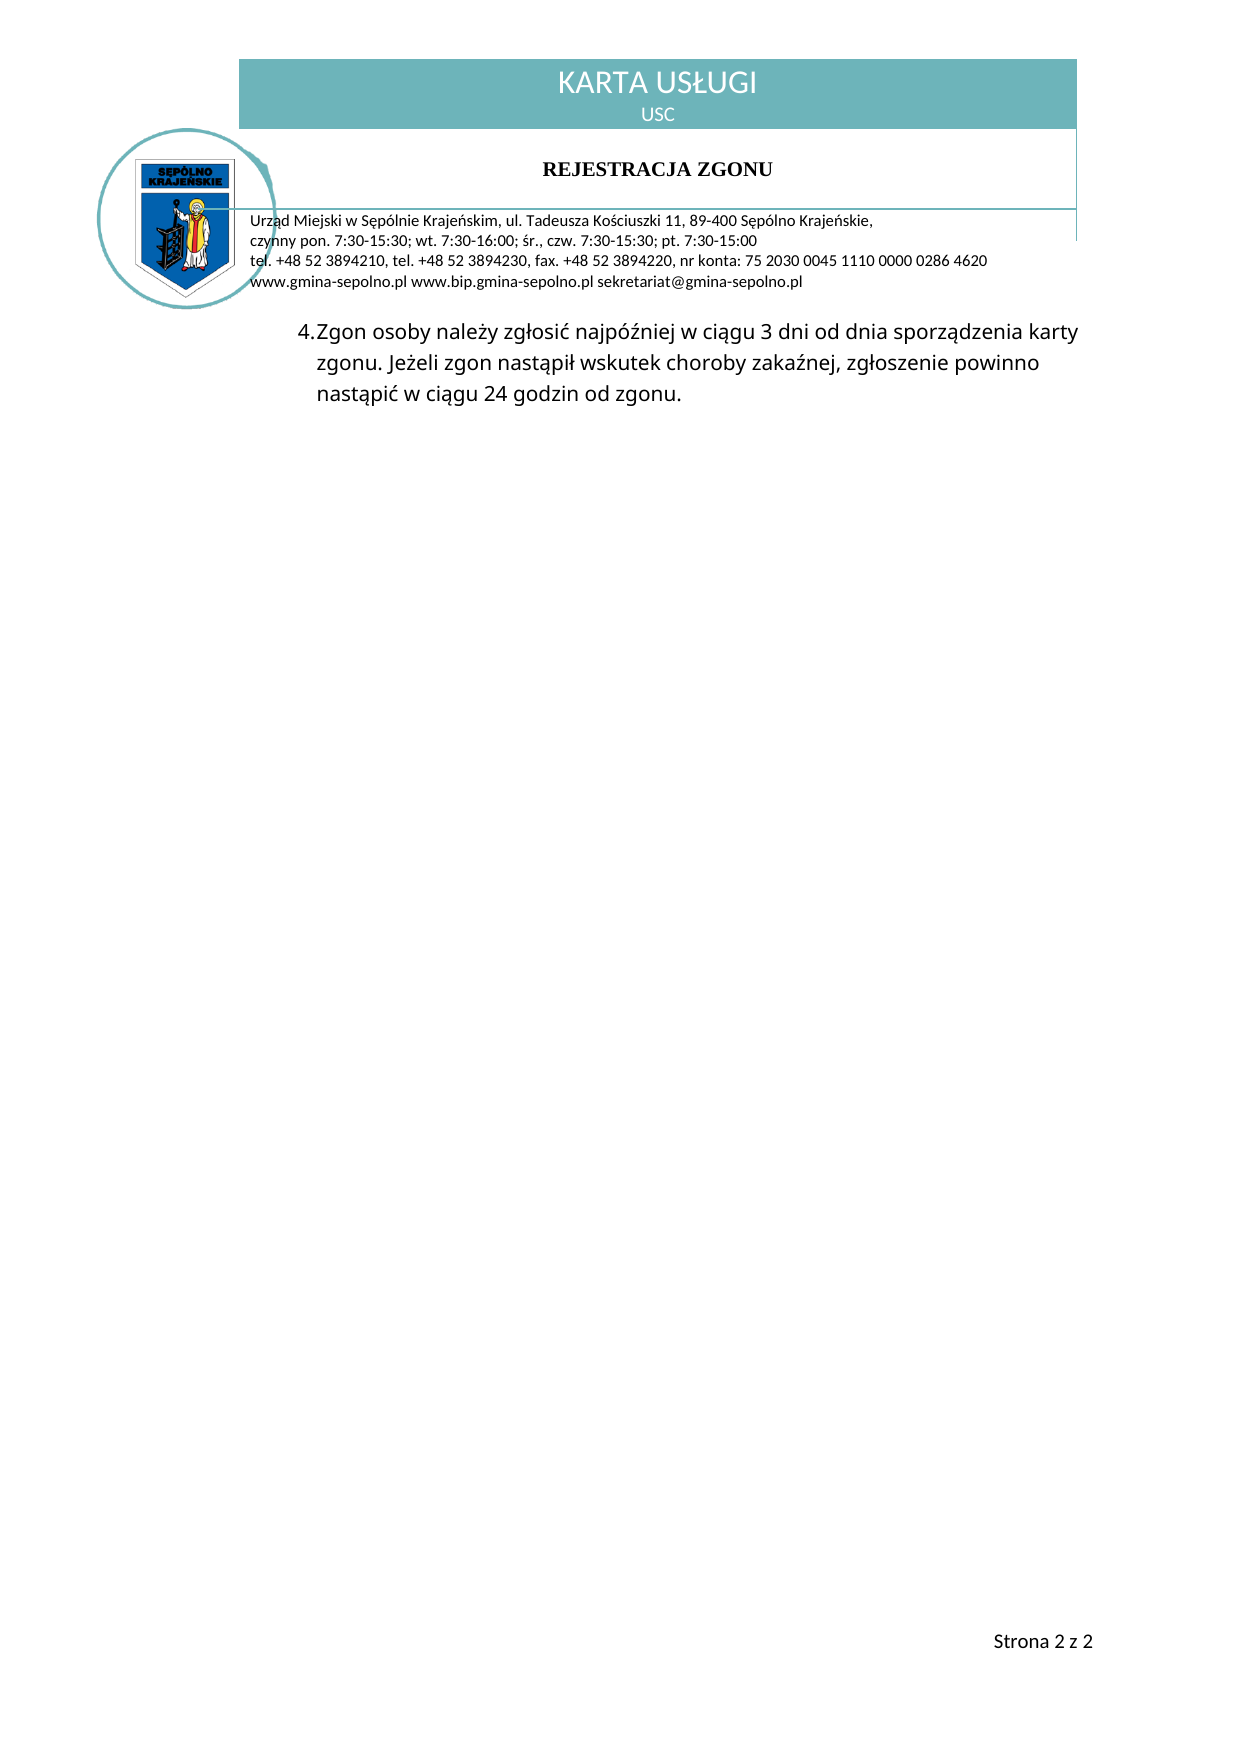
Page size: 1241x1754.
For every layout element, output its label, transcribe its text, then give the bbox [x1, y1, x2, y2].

list Zgon osoby należy zgłosić najpóźniej w ciągu 3 dni od dnia sporządzenia karty zgonu. Jeżeli zgon nastąpił wskutek choroby zakaźnej, zgłoszenie powinno nastąpić w ciągu 24 godzin od zgonu. [298, 317, 1093, 407]
picture [94, 128, 279, 311]
